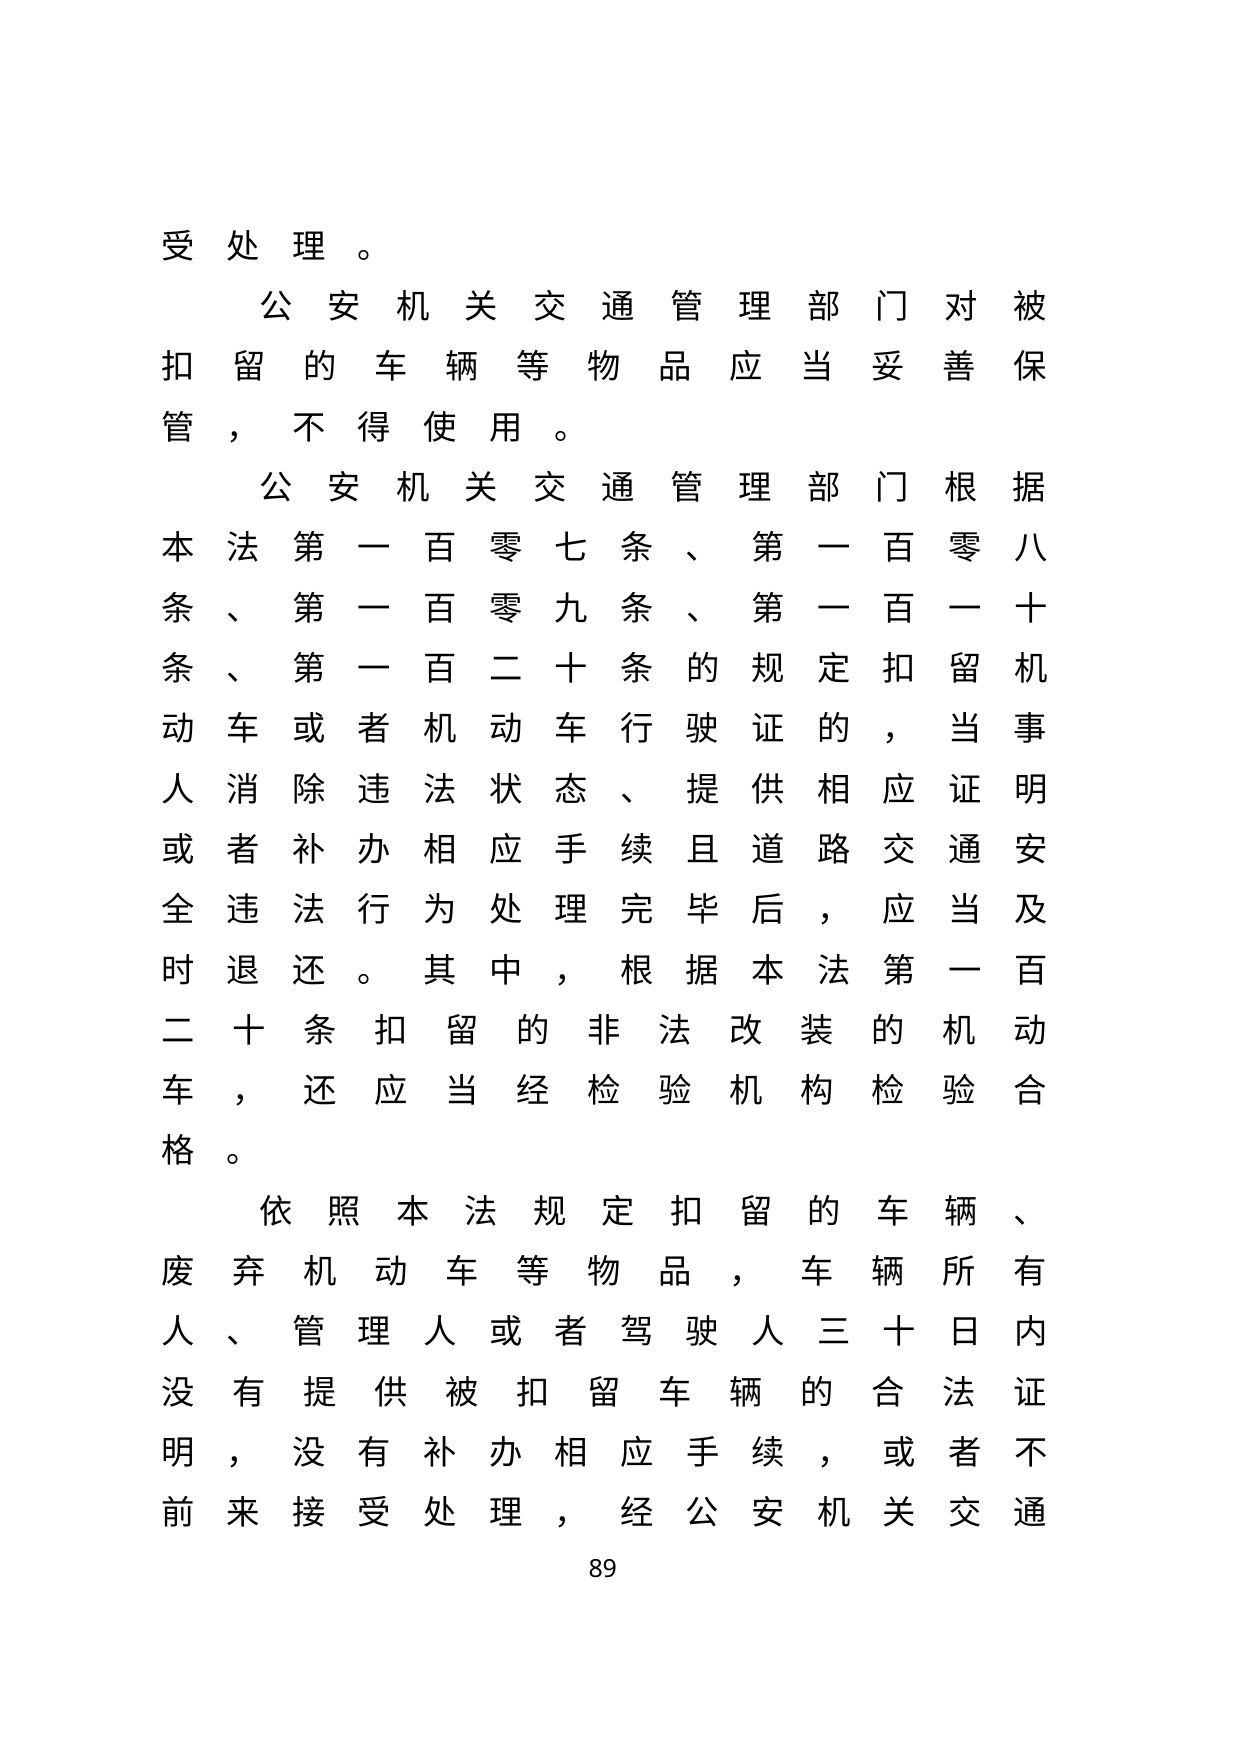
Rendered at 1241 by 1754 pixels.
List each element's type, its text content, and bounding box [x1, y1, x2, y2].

text 公安机关交通管理部门对被扣留的车辆等物品应当妥善保管，不得使用。 [161, 274, 1079, 455]
text 公安机关交通管理部门根据本法第一百零七条、第一百零八条、第一百零九条、第一百一十条、第一百二十条的规定扣留机动车或者机动车行驶证的，当事人消除违法状态、提供相应证明或者补办相应手续且道路交通安全违法行为处理完毕后，应当及时退还。其中，根据本法第一百二十条扣留的非法改装的机动车，还应当经检验机构检验合格。 [161, 455, 1079, 1178]
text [161, 213, 1079, 274]
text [161, 1178, 1079, 1540]
